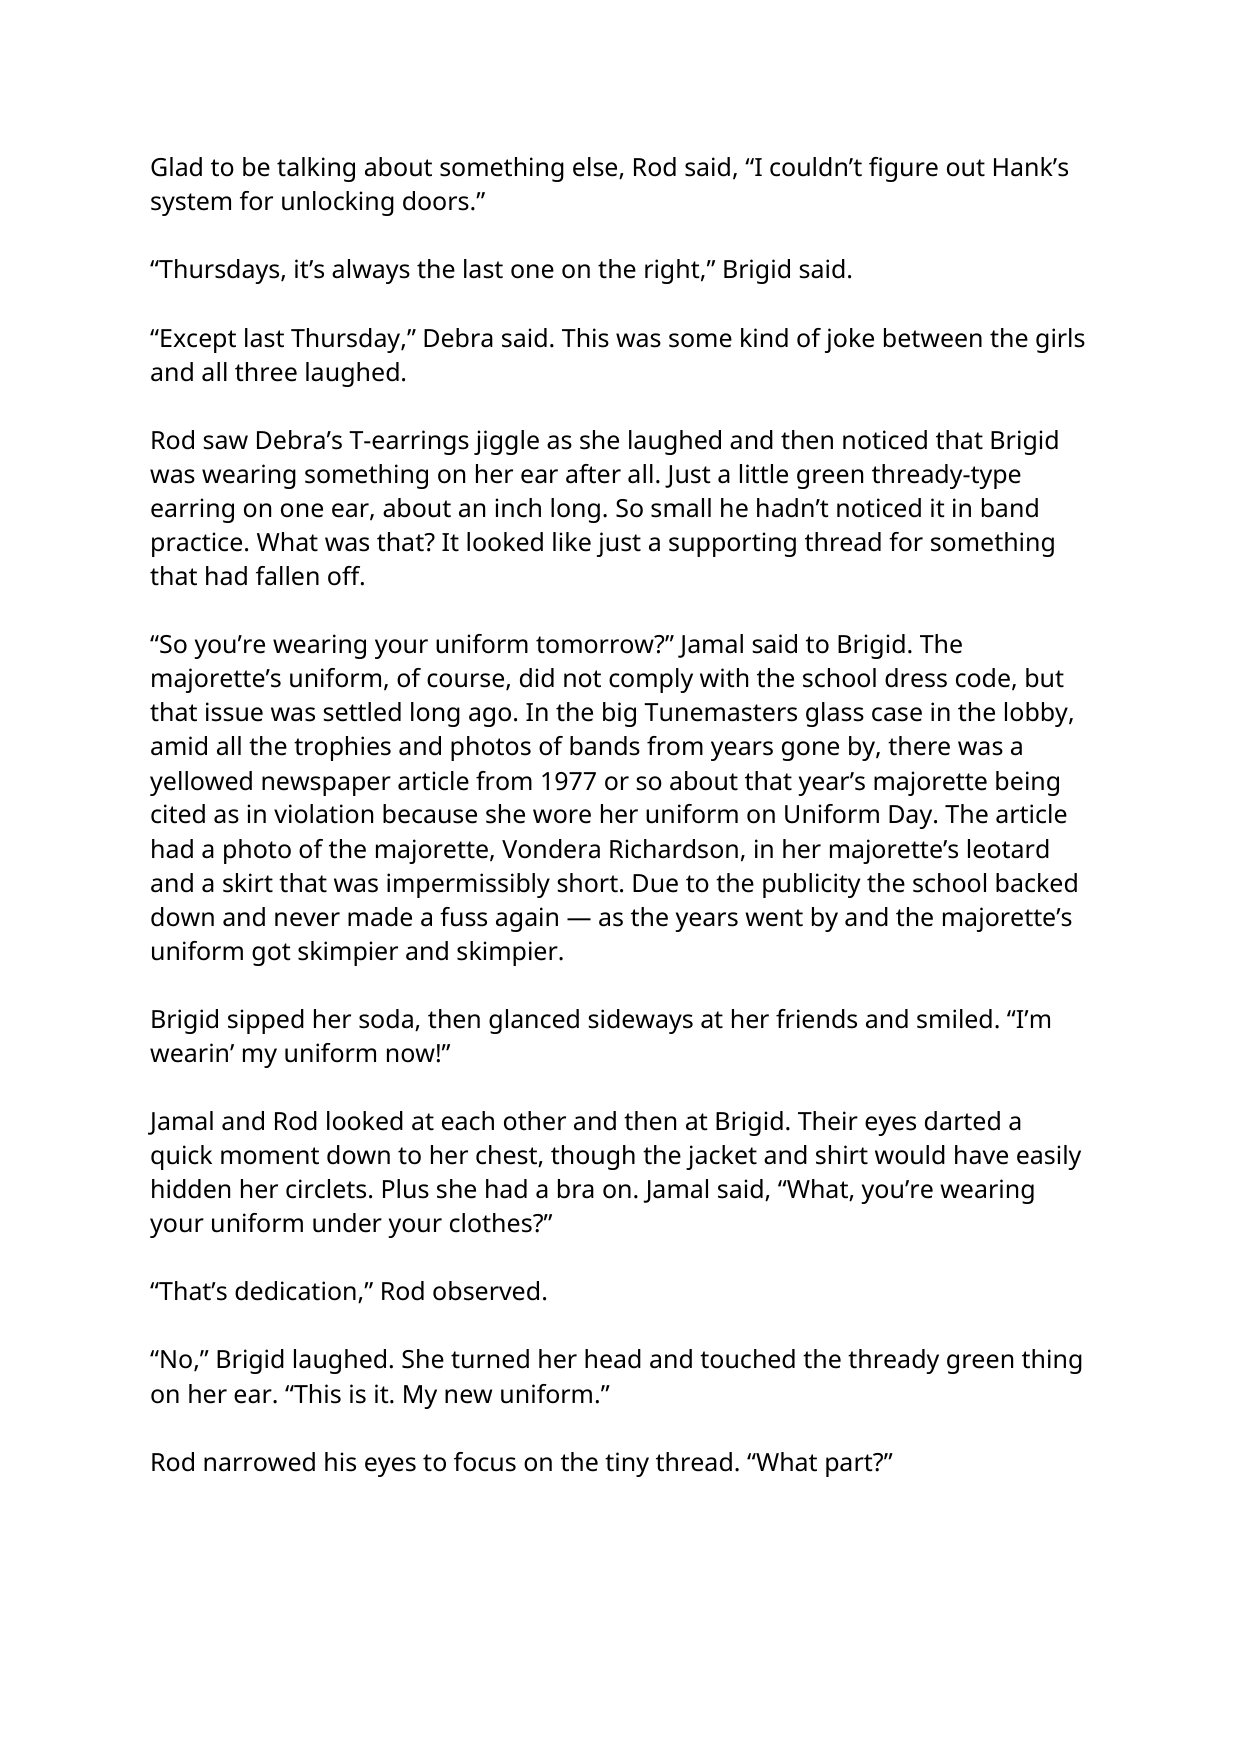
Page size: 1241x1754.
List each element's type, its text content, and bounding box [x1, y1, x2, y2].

text “No,” Brigid laughed. She turned her head and touched the thready green thing on her ear. “This is it. My new uniform.” [150, 1342, 1090, 1410]
text “So you’re wearing your uniform tomorrow?” Jamal said to Brigid. The majorette’s uniform, of course, did not comply with the school dress code, but that issue was settled long ago. In the big Tunemasters glass case in the lobby, amid all the trophies and photos of bands from years gone by, there was a yellowed newspaper article from 1977 or so about that year’s majorette being cited as in violation because she wore her uniform on Uniform Day. The article had a photo of the majorette, Vondera Richardson, in her majorette’s leotard and a skirt that was impermissibly short. Due to the publicity the school backed down and never made a fuss again — as the years went by and the majorette’s uniform got skimpier and skimpier. [150, 627, 1090, 967]
text Jamal and Rod looked at each other and then at Brigid. Their eyes darted a quick moment down to her chest, though the jacket and shirt would have easily hidden her circlets. Plus she had a bra on. Jamal said, “What, you’re wearing your uniform under your clothes?” [150, 1104, 1090, 1240]
text Glad to be talking about something else, Rod said, “I couldn’t figure out Hank’s system for unlocking doors.” [150, 150, 1090, 218]
text “Except last Thursday,” Debra said. This was some kind of joke between the girls and all three laughed. [150, 320, 1090, 388]
text “Thursdays, it’s always the last one on the right,” Brigid said. [150, 252, 1090, 286]
text Rod saw Debra’s T-earrings jiggle as she laughed and then noticed that Brigid was wearing something on her ear after all. Just a little green thready-type earring on one ear, about an inch long. So small he hadn’t noticed it in band practice. What was that? It looked like just a supporting thread for something that had fallen off. [150, 422, 1090, 593]
text Rod narrowed his eyes to focus on the tiny thread. “What part?” [150, 1444, 1090, 1478]
text Brigid sipped her soda, then glanced sideways at her friends and smiled. “I’m wearin’ my uniform now!” [150, 1002, 1090, 1070]
text “That’s dedication,” Rod observed. [150, 1274, 1090, 1308]
